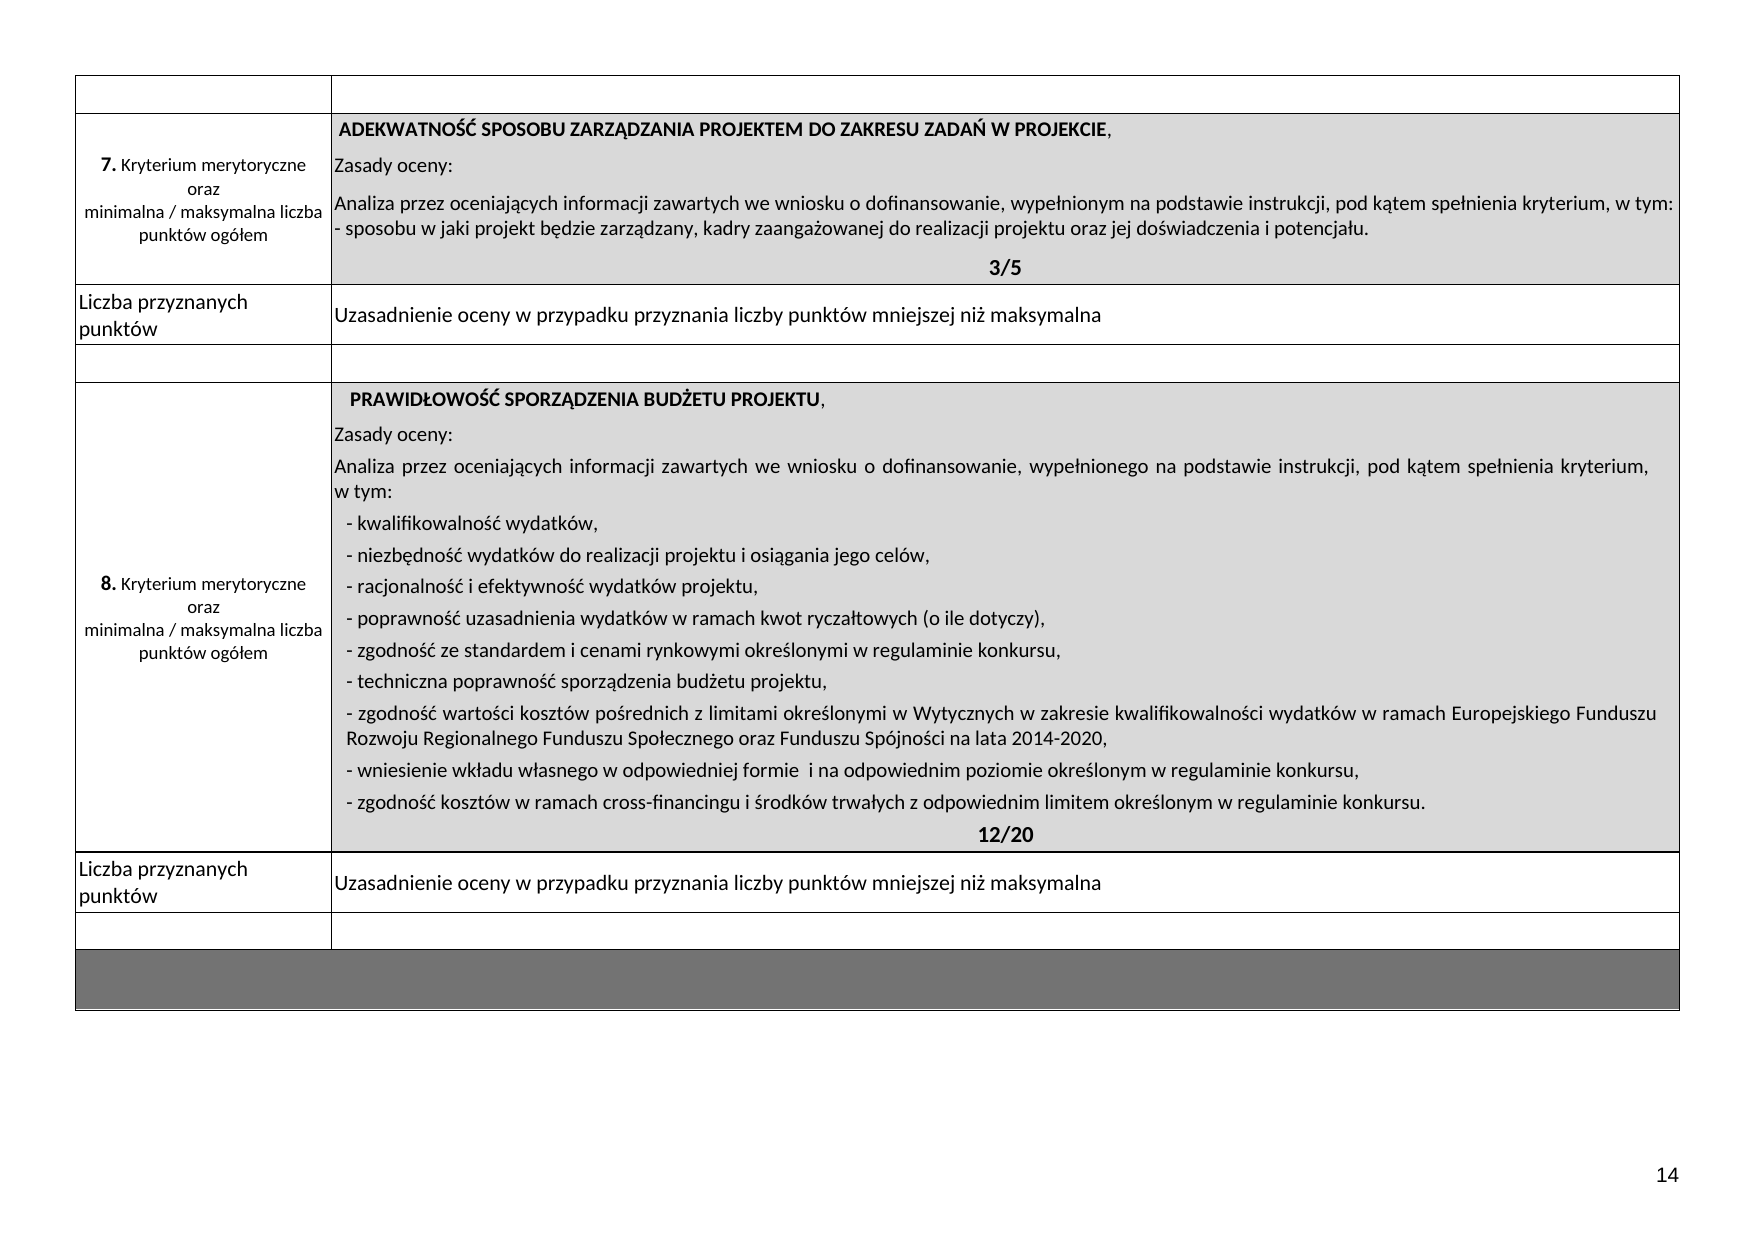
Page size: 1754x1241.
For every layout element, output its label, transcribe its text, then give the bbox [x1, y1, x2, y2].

table_cell [76, 913, 331, 949]
table_cell Liczba przyznanych punktów [76, 285, 331, 344]
table_cell 7. Kryterium merytoryczne oraz minimalna / maksymalna liczba punktów ogółem [76, 114, 331, 284]
table_cell [332, 913, 1679, 949]
table_cell [332, 345, 1679, 382]
table_cell [76, 76, 331, 112]
table_cell PRAWIDŁOWOŚĆ SPORZĄDZENIA BUDŻETU PROJEKTU, Zasady oceny: Analiza przez oceniających informacji zawartych we wniosku o dofinansowanie, wypełnionego na podstawie instrukcji, pod kątem spełnienia kryterium, w tym: - kwalifikowalność wydatków, - niezbędność wydatków do realizacji projektu i osiągania jego celów, - racjonalność i efektywność wydatków projektu, - poprawność uzasadnienia wydatków w ramach kwot ryczałtowych (o ile dotyczy), - zgodność ze standardem i cenami rynkowymi określonymi w regulaminie konkursu, - techniczna poprawność sporządzenia budżetu projektu, - zgodność wartości kosztów pośrednich z limitami określonymi w Wytycznych w zakresie kwalifikowalności wydatków w ramach Europejskiego Funduszu Rozwoju Regionalnego Funduszu Społecznego oraz Funduszu Spójności na lata 2014-2020, - wniesienie wkładu własnego w odpowiedniej formie i na odpowiednim poziomie określonym w regulaminie konkursu, - zgodność kosztów w ramach cross-financingu i środków trwałych z odpowiednim limitem określonym w regulaminie konkursu. 12/20 [332, 383, 1679, 851]
table_cell ADEKWATNOŚĆ SPOSOBU ZARZĄDZANIA PROJEKTEM DO ZAKRESU ZADAŃ W PROJEKCIE, Zasady oceny: Analiza przez oceniających informacji zawartych we wniosku o dofinansowanie, wypełnionym na podstawie instrukcji, pod kątem spełnienia kryterium, w tym: - sposobu w jaki projekt będzie zarządzany, kadry zaangażowanej do realizacji projektu oraz jej doświadczenia i potencjału. 3/5 [332, 114, 1679, 284]
table_cell Liczba przyznanych punktów [76, 853, 331, 912]
table_cell 8. Kryterium merytoryczne oraz minimalna / maksymalna liczba punktów ogółem [76, 383, 331, 851]
table_cell Uzasadnienie oceny w przypadku przyznania liczby punktów mniejszej niż maksymalna [332, 285, 1679, 344]
table_cell [76, 345, 331, 382]
table_cell [332, 76, 1679, 112]
table_cell [76, 950, 1679, 1009]
table_cell Uzasadnienie oceny w przypadku przyznania liczby punktów mniejszej niż maksymalna [332, 853, 1679, 912]
